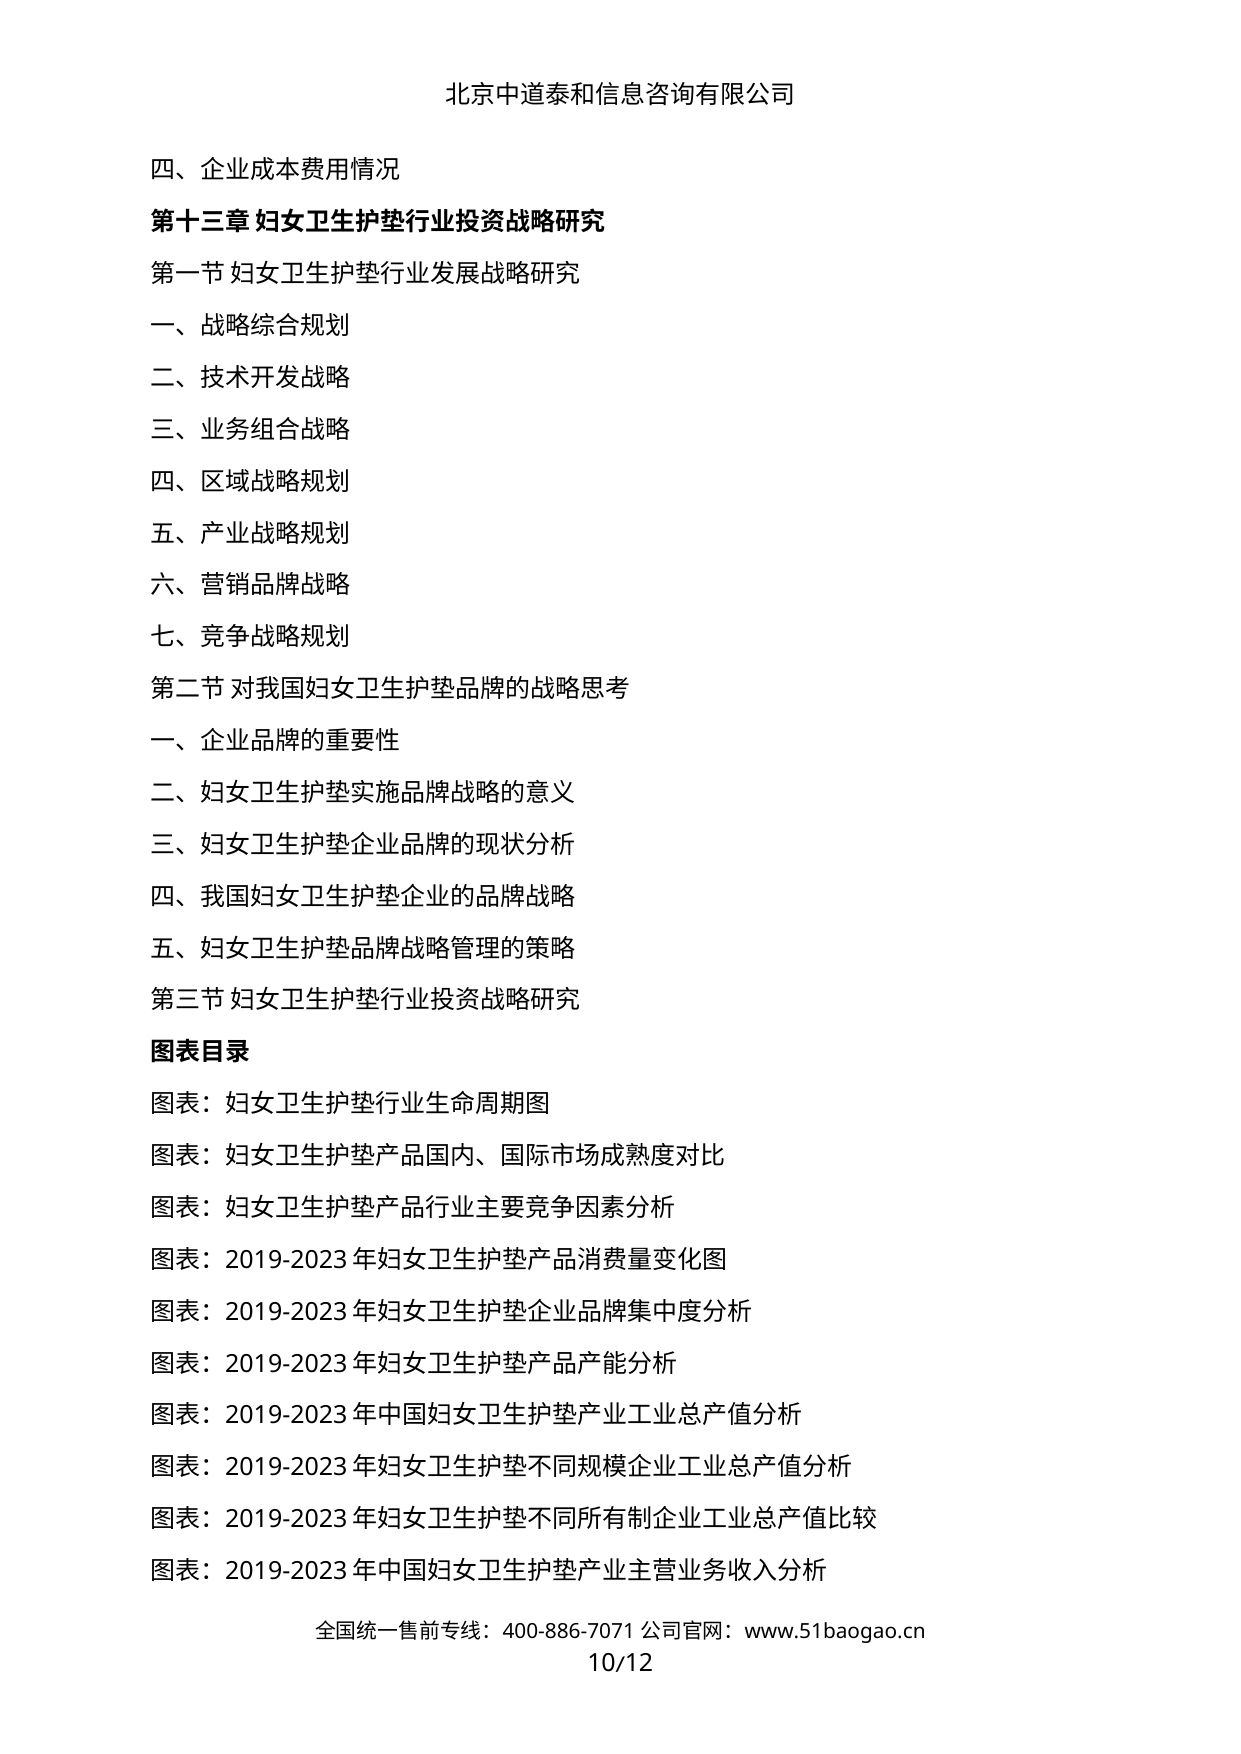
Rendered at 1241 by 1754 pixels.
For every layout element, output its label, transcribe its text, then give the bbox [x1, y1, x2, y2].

text 三、妇女卫生护垫企业品牌的现状分析 [150, 824, 1090, 861]
text 四、区域战略规划 [150, 461, 1090, 497]
text 三、业务组合战略 [150, 409, 1090, 446]
text 一、战略综合规划 [150, 306, 1090, 342]
text 图表：妇女卫生护垫产品国内、国际市场成熟度对比 [150, 1136, 1090, 1172]
text 图表：妇女卫生护垫行业生命周期图 [150, 1084, 1090, 1120]
text 第三节 妇女卫生护垫行业投资战略研究 [150, 980, 1090, 1016]
text 图表：2019-2023年妇女卫生护垫企业品牌集中度分析 [150, 1291, 1090, 1327]
text 六、营销品牌战略 [150, 565, 1090, 601]
text 第十三章 妇女卫生护垫行业投资战略研究 [150, 202, 1090, 238]
text 四、我国妇女卫生护垫企业的品牌战略 [150, 876, 1090, 912]
text 图表：妇女卫生护垫产品行业主要竞争因素分析 [150, 1187, 1090, 1224]
text 五、产业战略规划 [150, 513, 1090, 549]
text 一、企业品牌的重要性 [150, 721, 1090, 757]
text 图表：2019-2023年妇女卫生护垫产品消费量变化图 [150, 1239, 1090, 1276]
text 图表：2019-2023年妇女卫生护垫不同规模企业工业总产值分析 [150, 1447, 1090, 1483]
text 第二节 对我国妇女卫生护垫品牌的战略思考 [150, 669, 1090, 705]
text 图表：2019-2023年妇女卫生护垫产品产能分析 [150, 1343, 1090, 1379]
text 图表：2019-2023年中国妇女卫生护垫产业工业总产值分析 [150, 1395, 1090, 1431]
text 二、妇女卫生护垫实施品牌战略的意义 [150, 772, 1090, 809]
text 二、技术开发战略 [150, 357, 1090, 394]
text 图表：2019-2023年中国妇女卫生护垫产业主营业务收入分析 [150, 1551, 1090, 1587]
text 第一节 妇女卫生护垫行业发展战略研究 [150, 254, 1090, 290]
text 图表目录 [150, 1032, 1090, 1068]
text 七、竞争战略规划 [150, 617, 1090, 653]
text 五、妇女卫生护垫品牌战略管理的策略 [150, 928, 1090, 964]
text 图表：2019-2023年妇女卫生护垫不同所有制企业工业总产值比较 [150, 1499, 1090, 1535]
text 四、企业成本费用情况 [150, 150, 1090, 186]
